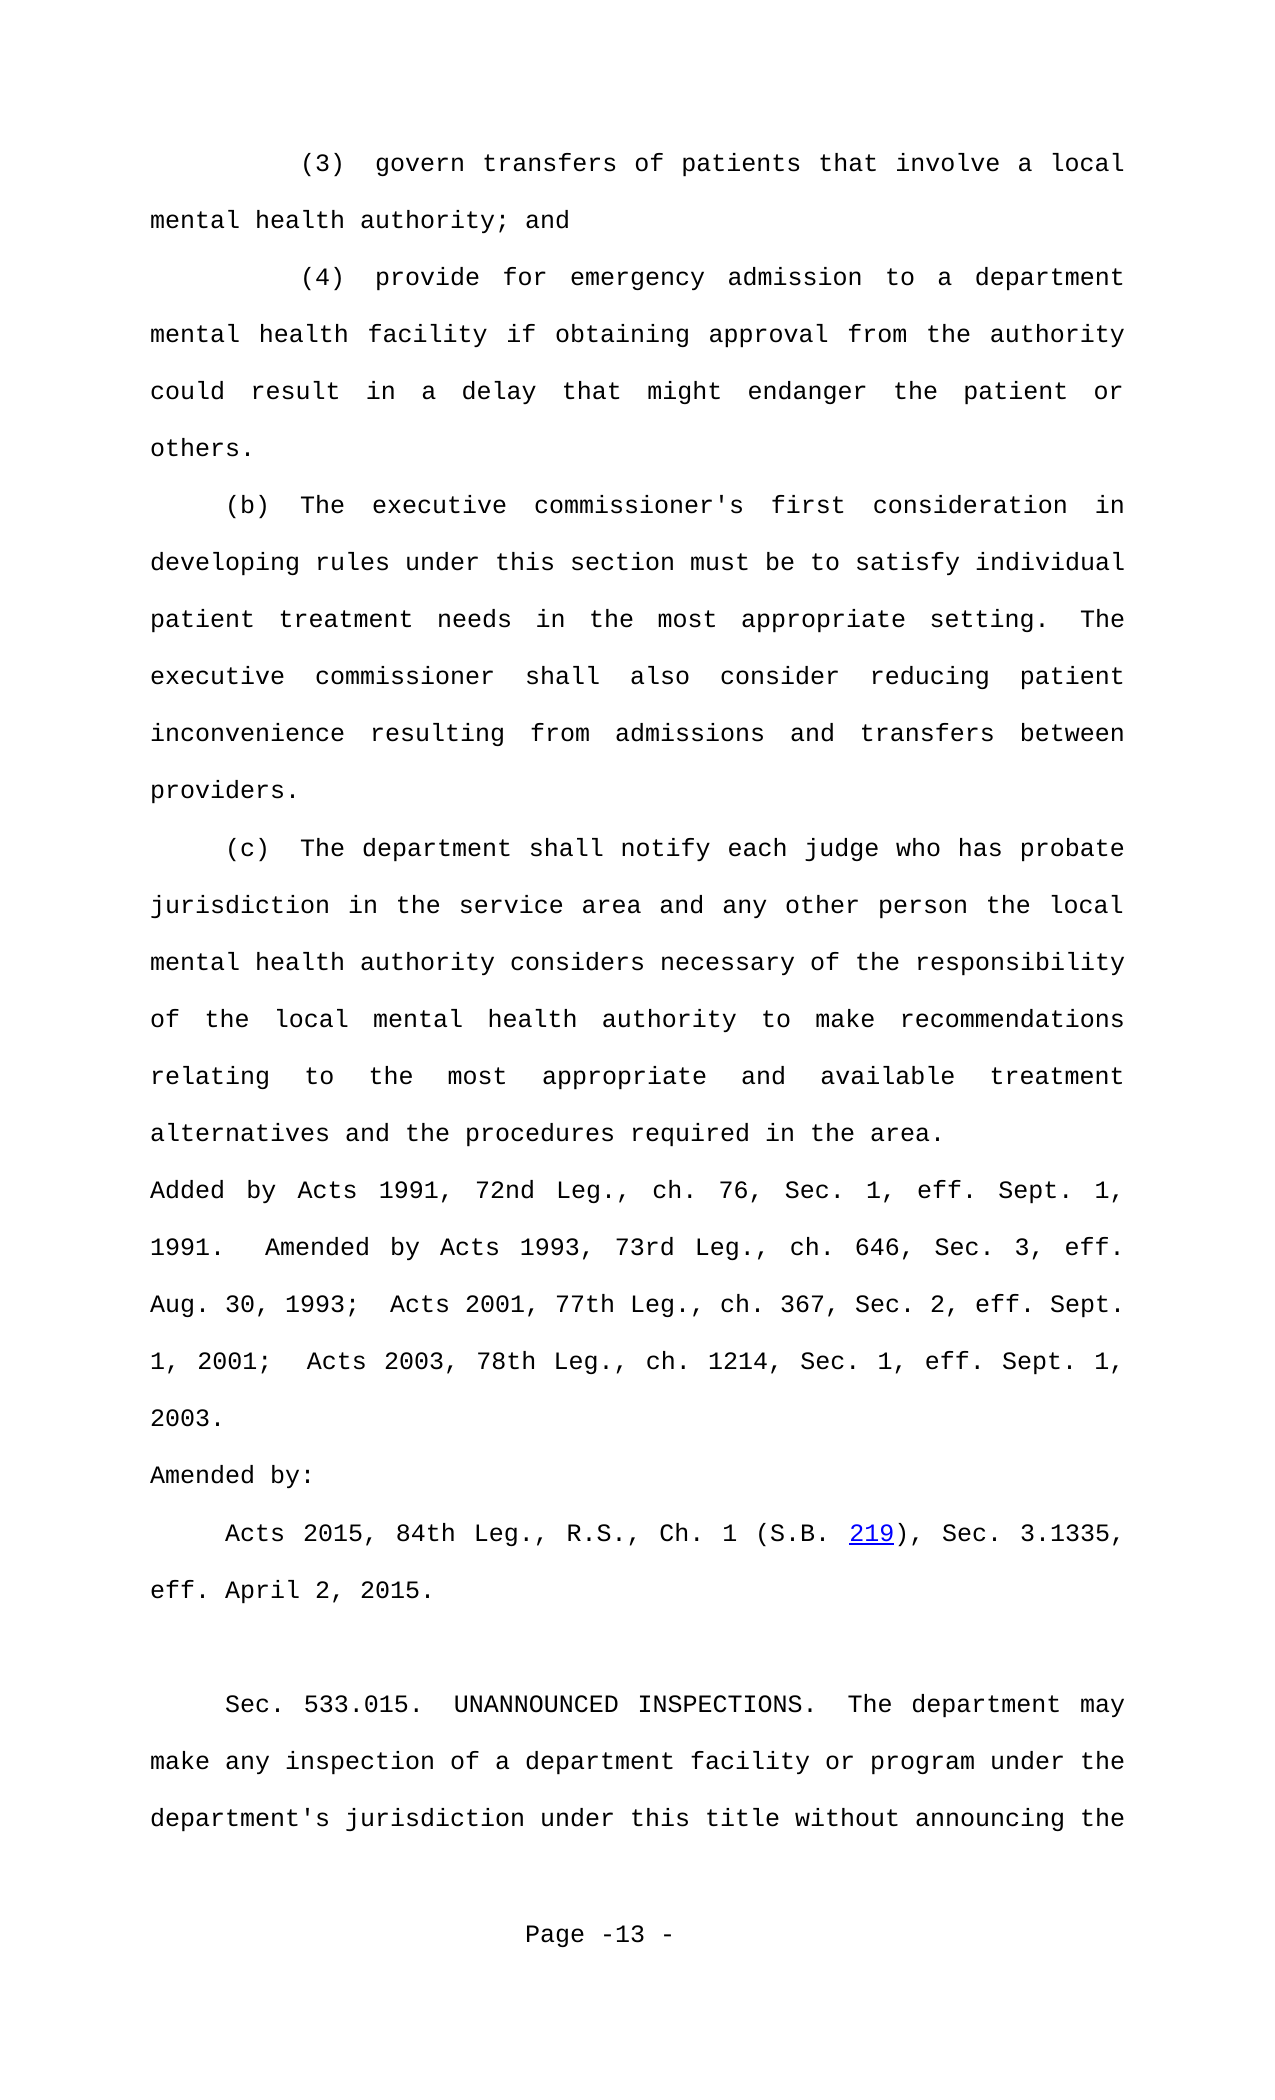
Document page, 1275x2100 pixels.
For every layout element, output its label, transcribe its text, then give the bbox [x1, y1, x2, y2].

text (c) The department shall notify each judge who has probate jurisdiction in the service area and any other person the local mental health authority considers necessary of the responsibility of the local mental health authority to make recommendations relating to the most appropriate and available treatment alternatives and the procedures required in the area. [150, 835, 1125, 1149]
text Added by Acts 1991, 72nd Leg., ch. 76, Sec. 1, eff. Sept. 1, 1991. Amended by Acts 1993, 73rd Leg., ch. 646, Sec. 3, eff. Aug. 30, 1993; Acts 2001, 77th Leg., ch. 367, Sec. 2, eff. Sept. 1, 2001; Acts 2003, 78th Leg., ch. 1214, Sec. 1, eff. Sept. 1, 2003. [150, 1177, 1125, 1434]
text (4) provide for emergency admission to a department mental health facility if obtaining approval from the authority could result in a delay that might endanger the patient or others. [150, 264, 1125, 464]
text Acts 2015, 84th Leg., R.S., Ch. 1 (S.B. 219), Sec. 3.1335, eff. April 2, 2015. [150, 1520, 1125, 1606]
text (3) govern transfers of patients that involve a local mental health authority; and [150, 150, 1125, 236]
text (b) The executive commissioner's first consideration in developing rules under this section must be to satisfy individual patient treatment needs in the most appropriate setting. The executive commissioner shall also consider reducing patient inconvenience resulting from admissions and transfers between providers. [150, 492, 1125, 806]
text Amended by: [150, 1463, 1125, 1491]
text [150, 1691, 1125, 1834]
